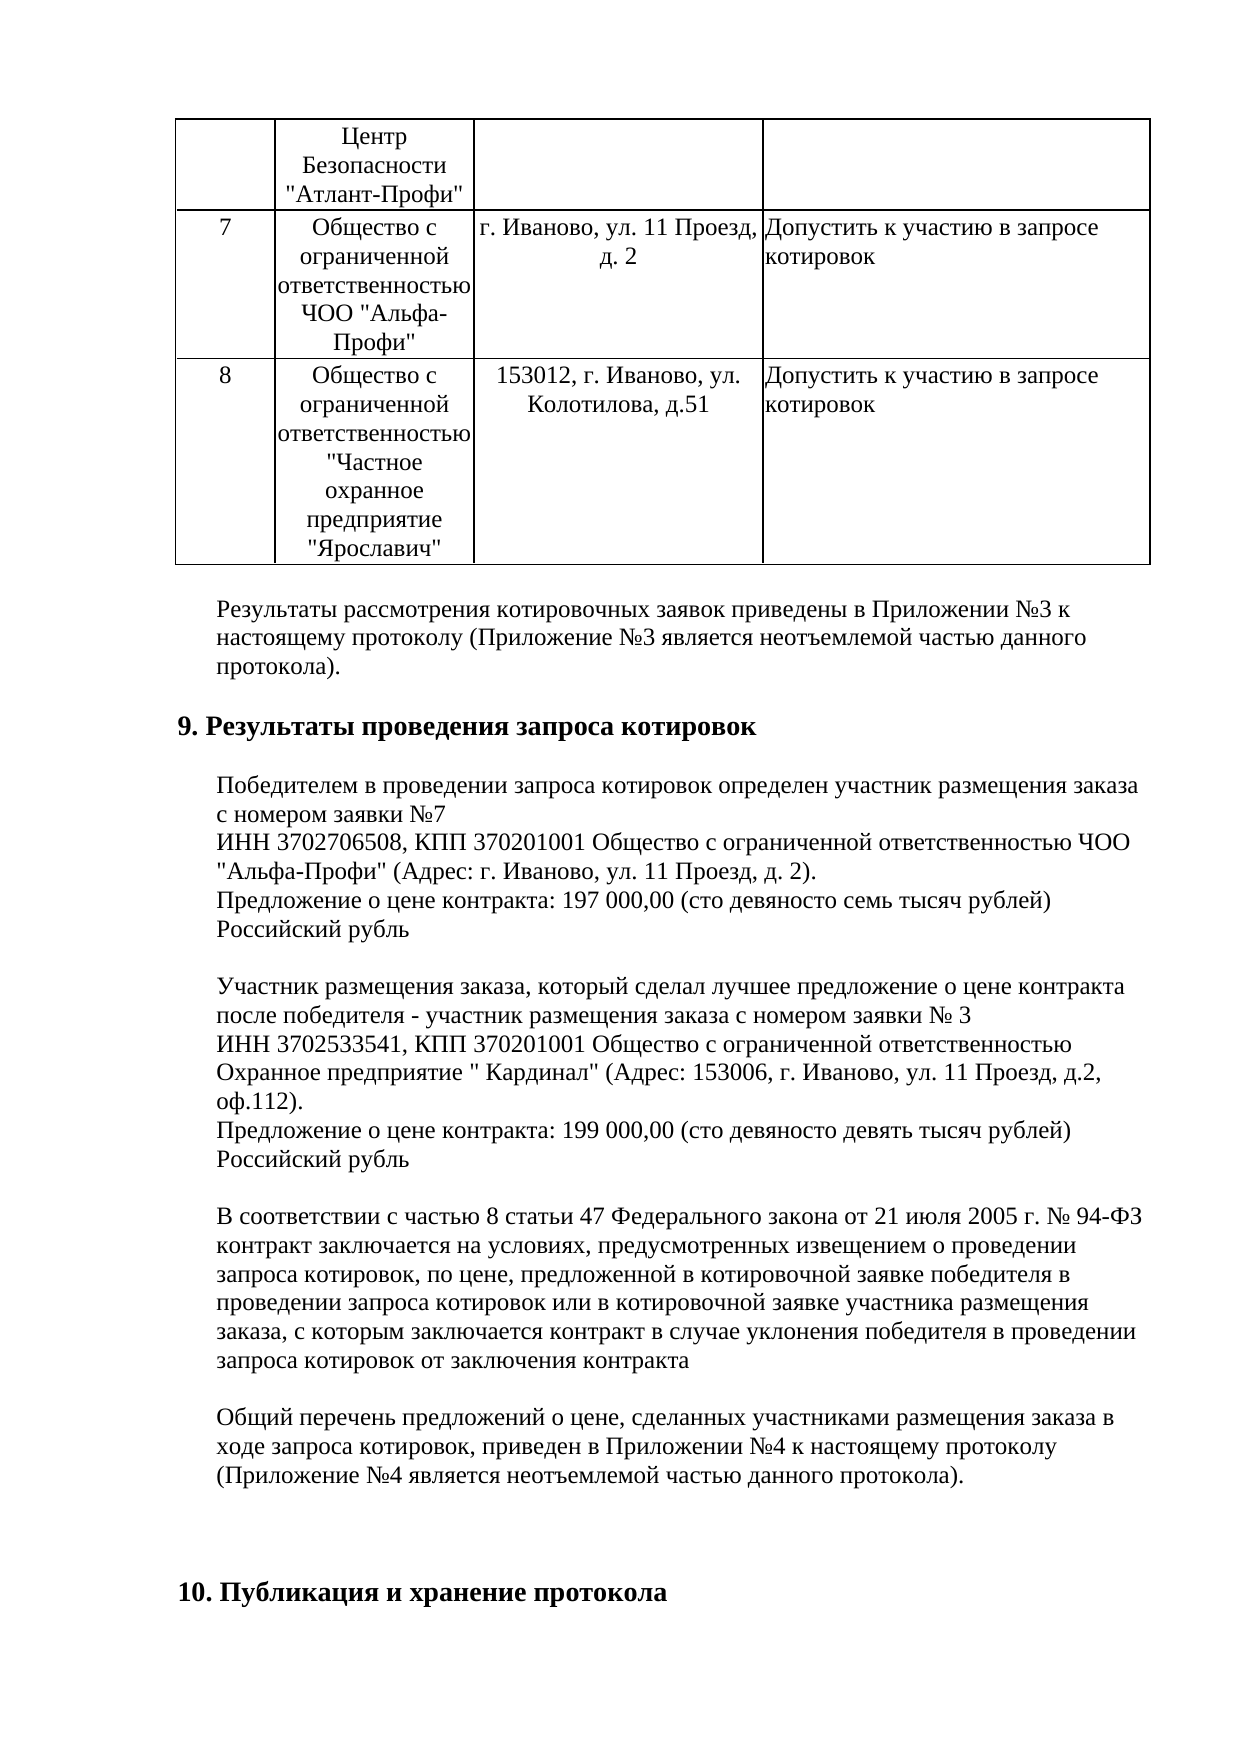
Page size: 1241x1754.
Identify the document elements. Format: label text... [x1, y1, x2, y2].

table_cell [764, 120, 1149, 209]
text Результаты рассмотрения котировочных заявок приведены в Приложении №3 к настоящему протоколу (Приложение №3 является неотъемлемой частью данного протокола). [216, 594, 1152, 680]
table_cell Общество с ограниченной ответственностью ЧОО "Альфа-Профи" [276, 211, 473, 357]
text 10. Публикация и хранение протокола [177, 1575, 1152, 1607]
table_cell 153012, г. Иваново, ул. Колотилова, д.51 [475, 359, 762, 563]
text Победителем в проведении запроса котировок определен участник размещения заказа с номером заявки №7 ИНН 3702706508, КПП 370201001 Общество с ограниченной ответственностью ЧОО "Альфа-Профи" (Адрес: г. Иваново, ул. 11 Проезд, д. 2). Предложение о цене контракта: 197 000,00 (сто девяносто семь тысяч рублей) Российский рубль Участник размещения заказа, который сделал лучшее предложение о цене контракта после победителя - участник размещения заказа с номером заявки № 3 ИНН 3702533541, КПП 370201001 Общество с ограниченной ответственностью Охранное предприятие " Кардинал" (Адрес: 153006, г. Иваново, ул. 11 Проезд, д.2, оф.112). Предложение о цене контракта: 199 000,00 (сто девяносто девять тысяч рублей) Российский рубль В соответствии с частью 8 статьи 47 Федерального закона от 21 июля 2005 г. № 94-ФЗ контракт заключается на условиях, предусмотренных извещением о проведении запроса котировок, по цене, предложенной в котировочной заявке победителя в проведении запроса котировок или в котировочной заявке участника размещения заказа, с которым заключается контракт в случае уклонения победителя в проведении запроса котировок от заключения контракта Общий перечень предложений о цене, сделанных участниками размещения заказа в ходе запроса котировок, приведен в Приложении №4 к настоящему протоколу (Приложение №4 является неотъемлемой частью данного протокола). [216, 741, 1152, 1489]
table_cell Допустить к участию в запросе котировок [764, 359, 1149, 563]
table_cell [276, 120, 473, 209]
table_cell 6 [176, 120, 274, 209]
table_cell 7 [176, 210, 274, 357]
table_cell Общество с ограниченной ответственностью "Частное охранное предприятие "Ярославич" [276, 359, 473, 563]
table_cell 8 [176, 359, 274, 563]
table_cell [475, 120, 762, 209]
table_cell г. Иваново, ул. 11 Проезд, д. 2 [475, 211, 762, 357]
table_cell Допустить к участию в запросе котировок [764, 211, 1149, 357]
text 9. Результаты проведения запроса котировок [177, 709, 1152, 741]
